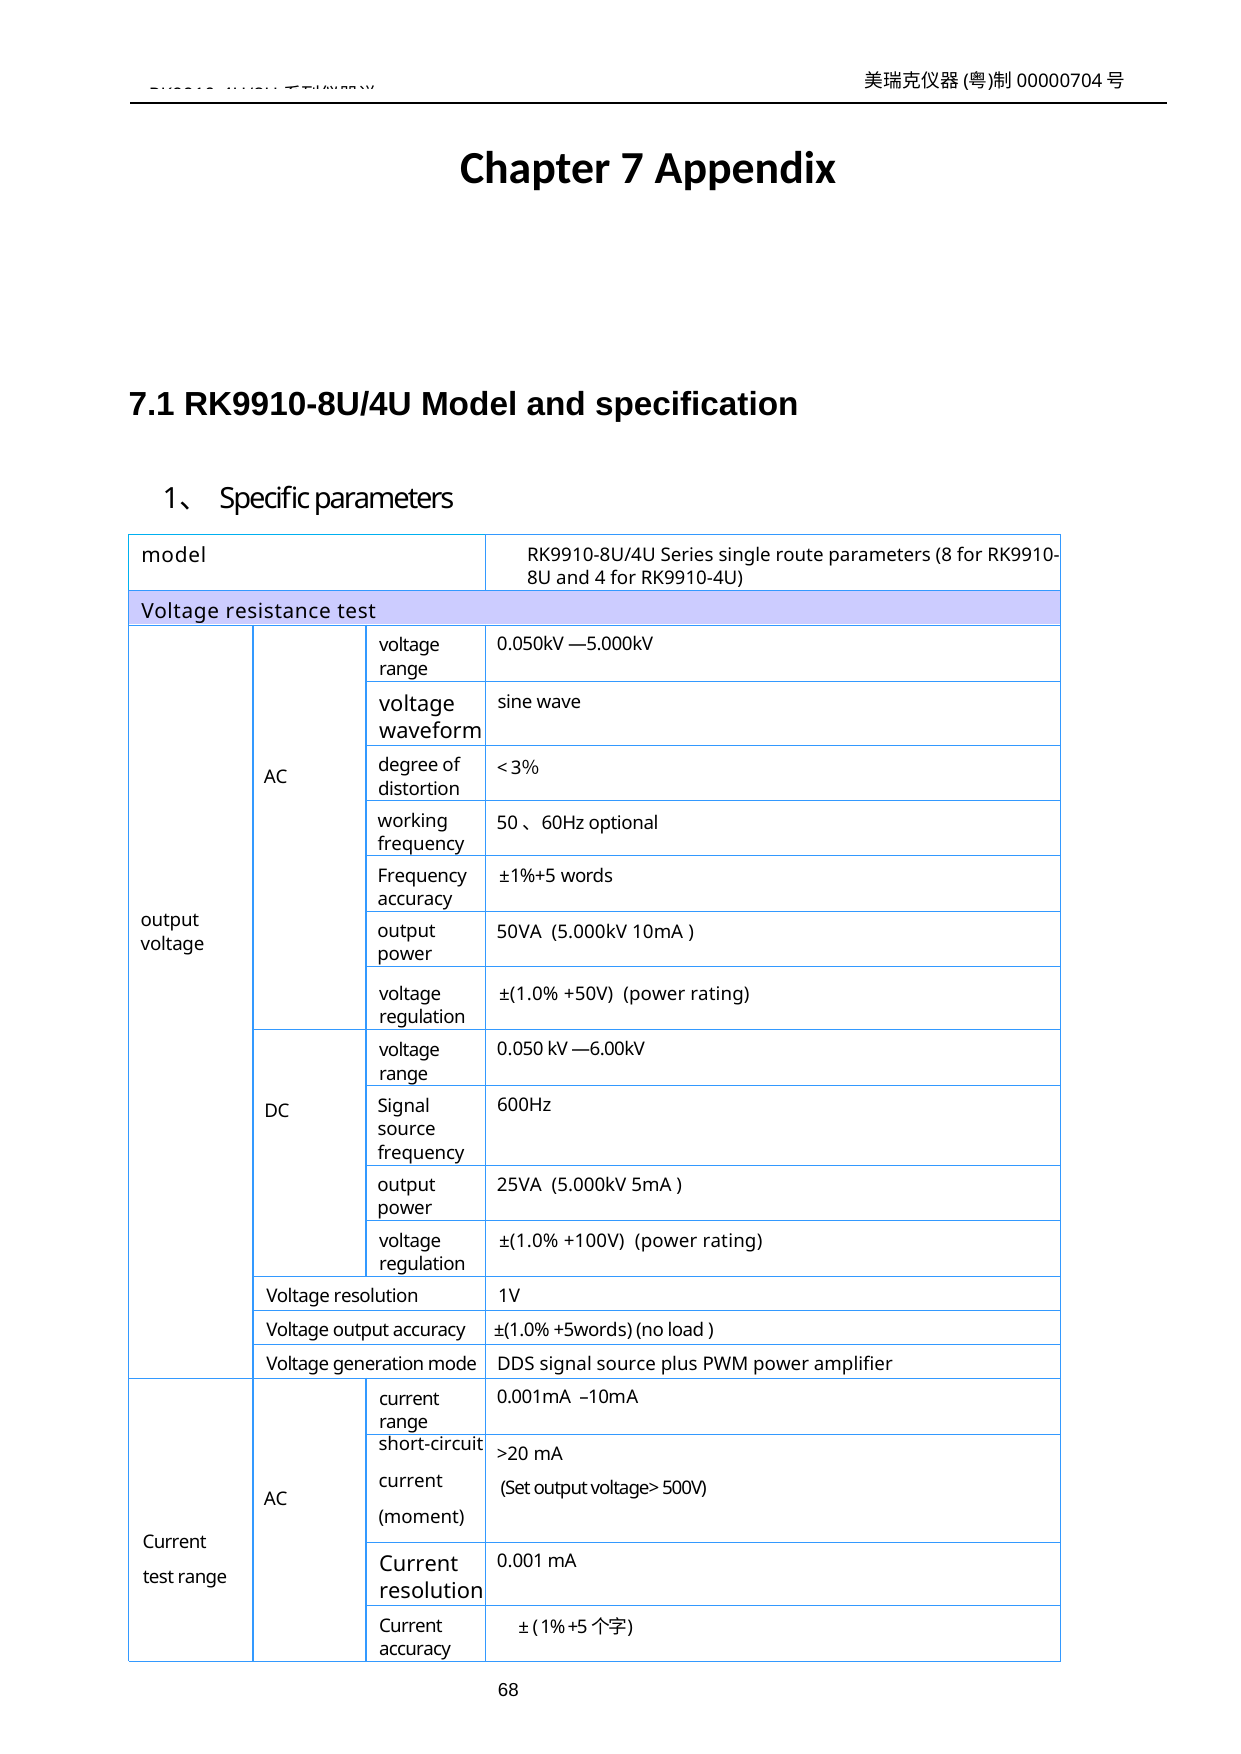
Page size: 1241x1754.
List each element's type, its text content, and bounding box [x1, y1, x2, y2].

table_cell output power [367, 1166, 485, 1219]
subtitle 7.1 RK9910-8U/4U Model and specification [128, 384, 1167, 422]
table_cell voltage range [367, 1030, 485, 1085]
table_cell voltage regulation [367, 1221, 485, 1276]
table_cell Voltage resolution [254, 1277, 485, 1310]
table_cell 0.050 kV —6.00kV [486, 1030, 1060, 1085]
table_cell voltage waveform [367, 682, 485, 745]
table_cell 25VA (5.000kV 5mA ) [486, 1166, 1060, 1219]
table_cell AC [254, 626, 365, 1029]
table_cell AC [254, 1379, 365, 1661]
table_cell DDS signal source plus PWM power amplifier [486, 1345, 1060, 1378]
table_cell Current test range [129, 1379, 252, 1661]
table_cell working frequency [367, 801, 485, 855]
table_cell Voltage output accuracy [254, 1311, 485, 1344]
table_cell 50VA (5.000kV 10mA ) [486, 912, 1060, 966]
table_cell ±(1.0% +50V) (power rating) [486, 967, 1060, 1029]
table_cell Current accuracy [367, 1606, 485, 1661]
table_cell 600Hz [486, 1086, 1060, 1164]
table_cell ±1%+5 words [486, 856, 1060, 911]
table_cell degree of distortion [367, 746, 485, 800]
table_cell 0.001mA –10mA [486, 1379, 1060, 1434]
table_cell ±(1.0% +5words) (no load ) [486, 1311, 1060, 1344]
table_cell 50 、60Hz optional [486, 801, 1060, 855]
table_cell output power [367, 912, 485, 966]
table_cell 0.001 mA [486, 1543, 1060, 1605]
table_cell voltage regulation [367, 967, 485, 1029]
table_cell Signal source frequency [367, 1086, 485, 1164]
table_cell voltage range [367, 626, 485, 681]
table_cell < 3％ [486, 746, 1060, 800]
table_cell output voltage [129, 626, 252, 1378]
table_cell 0.050kV —5.000kV [486, 626, 1060, 681]
table_cell sine wave [486, 682, 1060, 745]
table_header model [129, 535, 485, 590]
table_cell Current resolution [367, 1543, 485, 1605]
table_cell current range [367, 1379, 485, 1434]
table_cell >20 mA (Set output voltage> 500V) [486, 1435, 1060, 1541]
table_cell ±(1.0% +100V) (power rating) [486, 1221, 1060, 1276]
table_cell Frequency accuracy [367, 856, 485, 911]
table_cell Voltage generation mode [254, 1345, 485, 1378]
table_cell ± ( 1% +5 个字) [486, 1606, 1060, 1661]
table_cell 1V [486, 1277, 1060, 1310]
text 1、 Specific parameters [162, 477, 1167, 517]
table_cell Voltage resistance test [129, 591, 1060, 624]
table_cell short-circuit current (moment) [367, 1435, 485, 1541]
subtitle Chapter 7 Appendix [128, 139, 1167, 195]
table_header RK9910-8U/4U Series single route parameters (8 for RK9910-8U and 4 for RK9910-4U) [486, 535, 1060, 590]
table_cell DC [254, 1030, 365, 1276]
